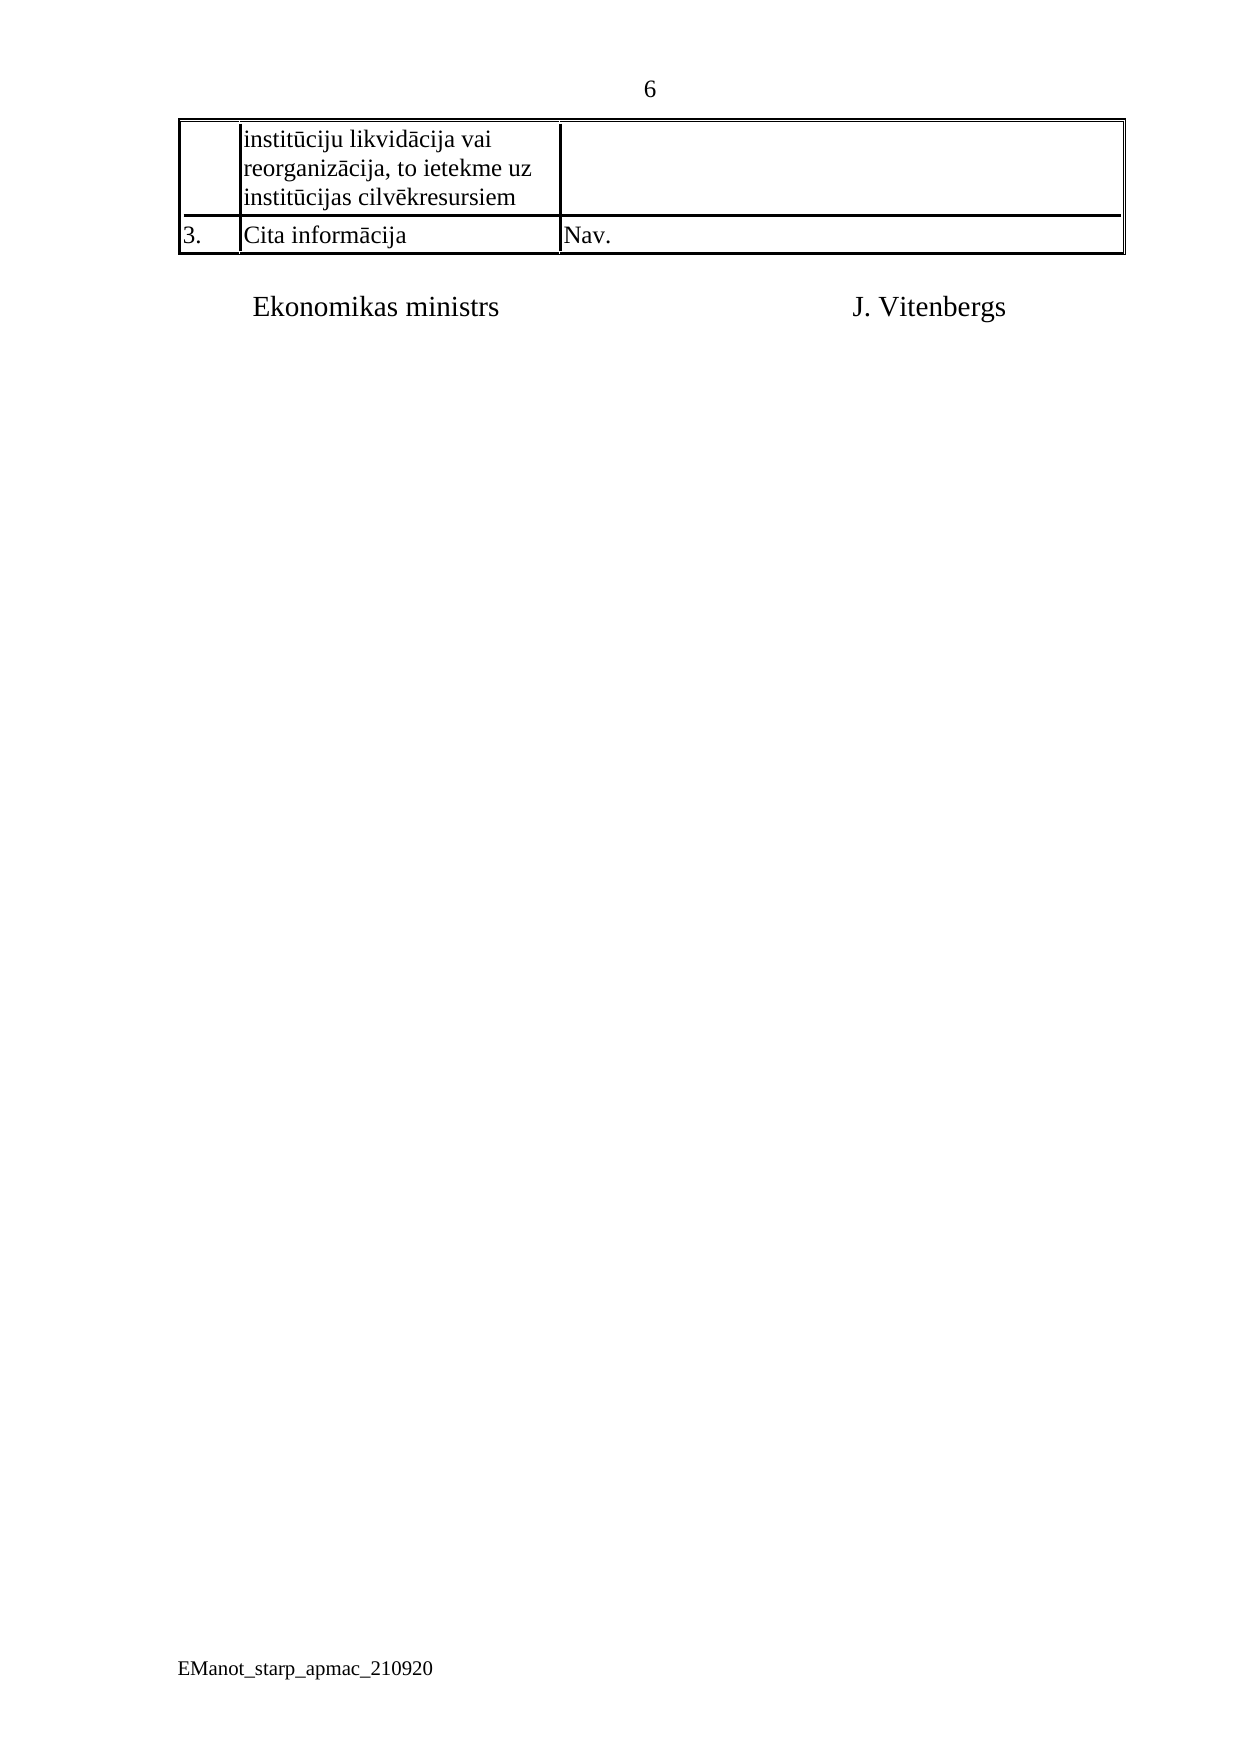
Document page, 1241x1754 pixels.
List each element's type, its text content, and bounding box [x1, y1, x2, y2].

table_cell 3. [181, 214, 240, 252]
table_cell Nav. [560, 214, 1123, 252]
text Ekonomikas ministrs J. Vitenbergs [177, 289, 1122, 322]
table_cell Cita informācija [240, 217, 560, 252]
table_cell 2. [181, 120, 240, 214]
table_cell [240, 120, 560, 214]
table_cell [560, 122, 1123, 214]
